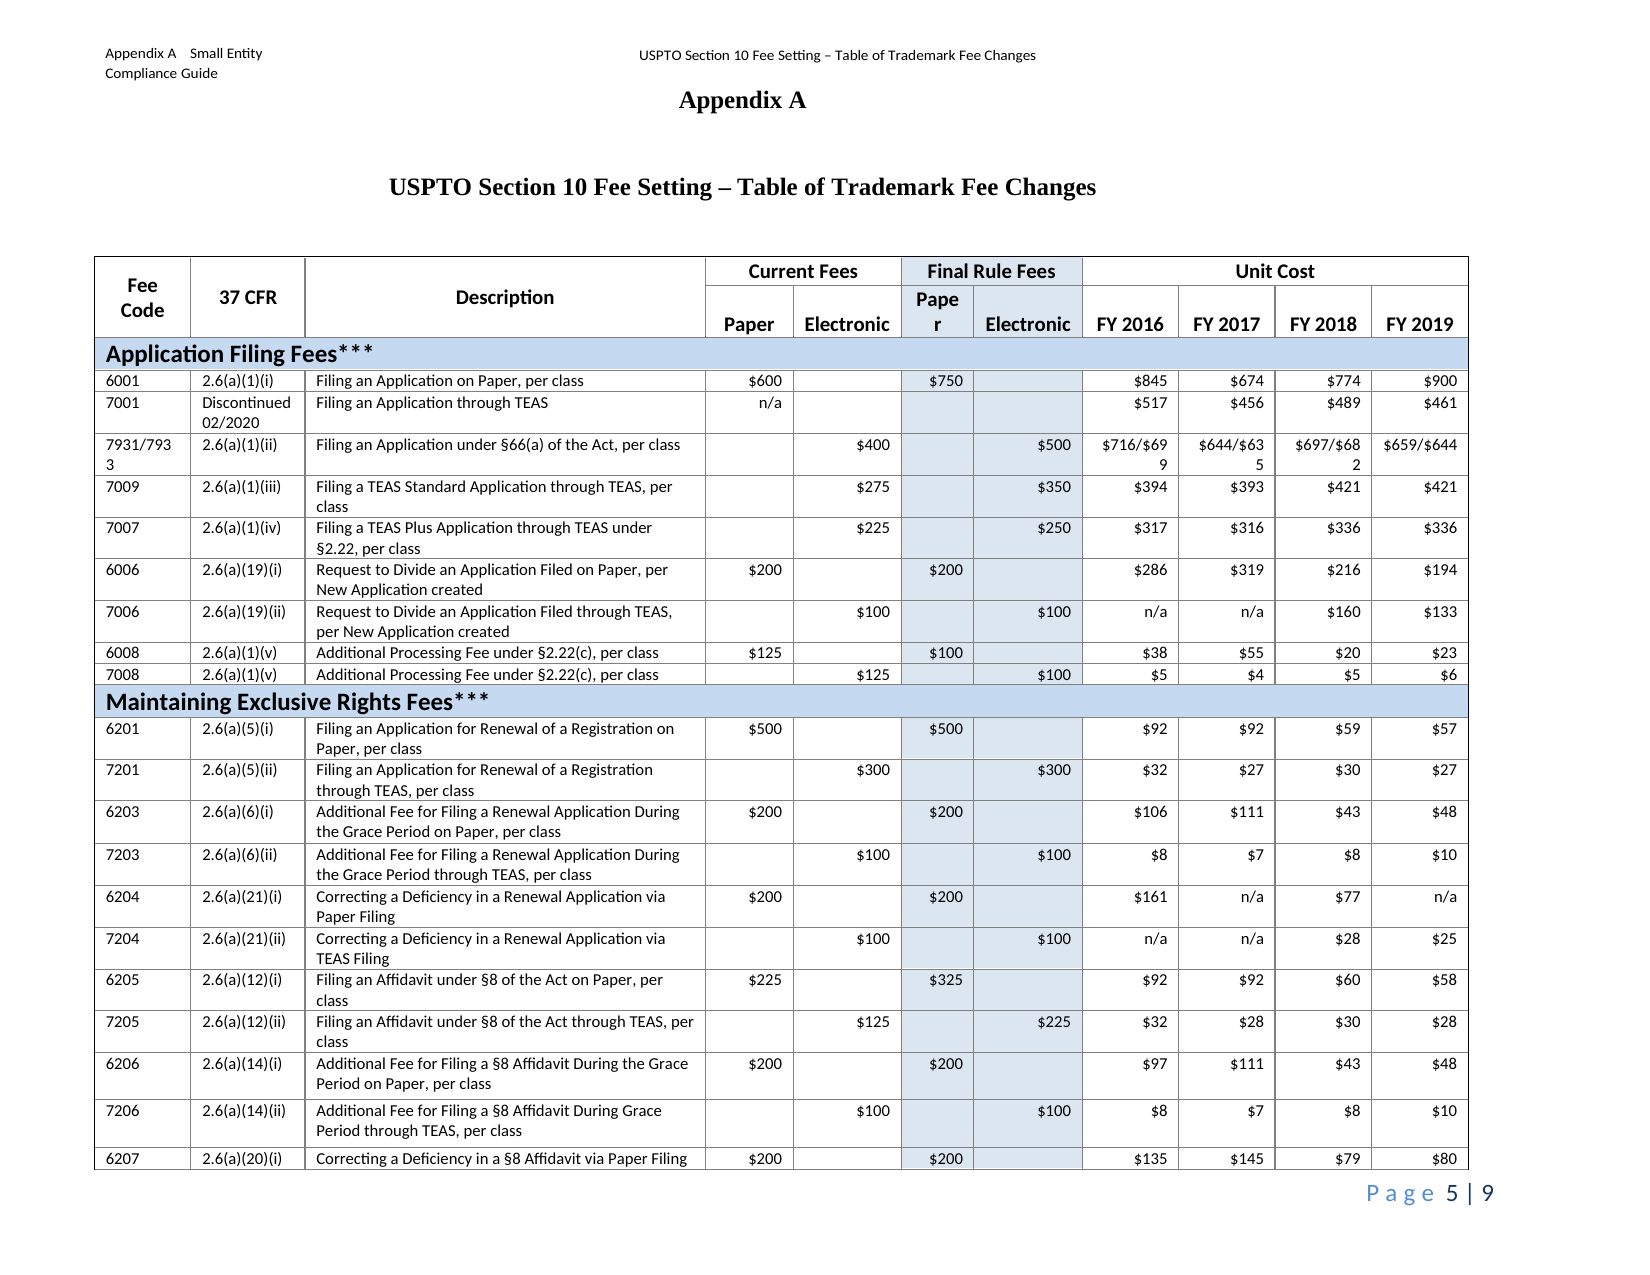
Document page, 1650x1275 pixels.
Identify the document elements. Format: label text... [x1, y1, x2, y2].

table_cell $200 [706, 1053, 793, 1099]
table_cell 7206 [95, 1100, 190, 1147]
table_cell $27 [1372, 760, 1468, 800]
table_cell Filing an Application on Paper, per class [306, 371, 705, 391]
table_cell $500 [902, 718, 973, 758]
table_cell Additional Processing Fee under §2.22(c), per class [306, 643, 705, 663]
table_cell $517 [1083, 392, 1178, 433]
table_cell $350 [974, 476, 1082, 517]
table_cell $194 [1372, 559, 1468, 600]
table_cell $200 [706, 801, 793, 843]
table_cell $600 [706, 371, 793, 391]
table_cell Filing an Affidavit under §8 of the Act through TEAS, per class [306, 1011, 705, 1052]
table_cell 6001 [95, 371, 190, 391]
table_cell [974, 718, 1082, 758]
table_cell $25 [1372, 928, 1468, 968]
table_cell $100 [974, 844, 1082, 885]
table_cell $225 [974, 1011, 1082, 1052]
table_cell $135 [1083, 1148, 1178, 1168]
table_cell 2.6(a)(5)(i) [191, 718, 304, 758]
table_cell n/a [1179, 928, 1274, 968]
table_cell $200 [706, 559, 793, 600]
table_cell $456 [1179, 392, 1274, 433]
table_cell $125 [706, 643, 793, 663]
table_cell n/a [1083, 928, 1178, 968]
table_cell [706, 760, 793, 800]
table_cell $10 [1372, 1100, 1468, 1147]
table_cell $92 [1083, 970, 1178, 1010]
table_cell [902, 434, 973, 475]
table_cell [706, 1011, 793, 1052]
table_cell $92 [1179, 970, 1274, 1010]
table_cell [794, 801, 901, 843]
table_cell Additional Fee for Filing a Renewal Application During the Grace Period on Paper, per class [306, 801, 705, 843]
table_cell $100 [974, 1100, 1082, 1147]
table_cell 2.6(a)(1)(i) [191, 371, 304, 391]
table_cell [974, 1053, 1082, 1099]
table_cell 2.6(a)(1)(v) [191, 643, 304, 663]
table_cell Additional Fee for Filing a §8 Affidavit During the Grace Period on Paper, per class [306, 1053, 705, 1099]
table_cell FY 2019 [1372, 286, 1468, 337]
table_cell $106 [1083, 801, 1178, 843]
table_cell $500 [974, 434, 1082, 475]
table_cell $325 [902, 970, 973, 1010]
table_cell $97 [1083, 1053, 1178, 1099]
table_cell Correcting a Deficiency in a §8 Affidavit via Paper Filing [306, 1148, 705, 1168]
table_header Description [306, 257, 705, 337]
table_cell [794, 559, 901, 600]
table_cell $100 [794, 928, 901, 968]
table_cell $100 [974, 664, 1082, 684]
table_cell [974, 371, 1082, 391]
table_cell $100 [902, 643, 973, 663]
table_cell Paper [706, 286, 793, 337]
table_cell [706, 434, 793, 475]
table_cell $79 [1276, 1148, 1371, 1168]
table_cell [902, 1011, 973, 1052]
table_cell Paper [902, 286, 973, 337]
table_cell $43 [1276, 1053, 1371, 1099]
table_cell 7204 [95, 928, 190, 968]
table_cell Additional Fee for Filing a Renewal Application During the Grace Period through TEAS, per class [306, 844, 705, 885]
table_cell [794, 970, 901, 1010]
table_cell $48 [1372, 801, 1468, 843]
table_cell [706, 844, 793, 885]
table_cell Electronic [794, 286, 901, 337]
table_cell $200 [706, 886, 793, 927]
table_cell Filing an Application for Renewal of a Registration on Paper, per class [306, 718, 705, 758]
table_cell 2.6(a)(1)(ii) [191, 434, 304, 475]
table_cell $750 [902, 371, 973, 391]
table_cell $10 [1372, 844, 1468, 885]
table_cell 6204 [95, 886, 190, 927]
table_cell [706, 476, 793, 517]
table_cell $7 [1179, 1100, 1274, 1147]
subtitle Appendix A [94, 85, 1391, 114]
table_cell Filing a TEAS Standard Application through TEAS, per class [306, 476, 705, 517]
table_cell $77 [1276, 886, 1371, 927]
table_cell $286 [1083, 559, 1178, 600]
table_cell $316 [1179, 518, 1274, 558]
table_cell 2.6(a)(20)(i) [191, 1148, 304, 1168]
table_cell [794, 718, 901, 758]
table_cell $30 [1276, 1011, 1371, 1052]
table_cell $200 [902, 886, 973, 927]
table_cell $28 [1179, 1011, 1274, 1052]
table_cell 7008 [95, 664, 190, 684]
table_cell 6006 [95, 559, 190, 600]
table_cell $774 [1276, 371, 1371, 391]
table_cell Filing an Application under §66(a) of the Act, per class [306, 434, 705, 475]
table_cell [902, 664, 973, 684]
table_header Fee Code [95, 257, 190, 337]
table_cell $100 [794, 1100, 901, 1147]
table_cell $20 [1276, 643, 1371, 663]
table_cell $38 [1083, 643, 1178, 663]
table_cell 2.6(a)(21)(i) [191, 886, 304, 927]
table_cell 7203 [95, 844, 190, 885]
table_cell 6207 [95, 1148, 190, 1168]
table_cell $644/$635 [1179, 434, 1274, 475]
table_cell [902, 844, 973, 885]
table_cell $421 [1276, 476, 1371, 517]
table_cell [794, 392, 901, 433]
table_cell $57 [1372, 718, 1468, 758]
table_cell $161 [1083, 886, 1178, 927]
table_cell 6008 [95, 643, 190, 663]
table_cell $32 [1083, 1011, 1178, 1052]
table_cell [902, 392, 973, 433]
table_cell $225 [706, 970, 793, 1010]
table_cell $27 [1179, 760, 1274, 800]
table_cell 2.6(a)(19)(ii) [191, 601, 304, 642]
table_cell 6206 [95, 1053, 190, 1099]
table_cell FY 2017 [1179, 286, 1274, 337]
table_cell 2.6(a)(12)(i) [191, 970, 304, 1010]
table_cell $4 [1179, 664, 1274, 684]
table_cell $489 [1276, 392, 1371, 433]
table_cell $133 [1372, 601, 1468, 642]
table_cell Additional Fee for Filing a §8 Affidavit During Grace Period through TEAS, per class [306, 1100, 705, 1147]
table_cell [706, 664, 793, 684]
table_cell $111 [1179, 1053, 1274, 1099]
table_cell $100 [794, 844, 901, 885]
table_cell 2.6(a)(21)(ii) [191, 928, 304, 968]
table_cell 6203 [95, 801, 190, 843]
table_cell $200 [902, 559, 973, 600]
table_cell [794, 1148, 901, 1168]
table_cell [974, 392, 1082, 433]
table_cell $100 [974, 928, 1082, 968]
table_cell 2.6(a)(14)(ii) [191, 1100, 304, 1147]
table_cell FY 2018 [1276, 286, 1371, 337]
table_cell $393 [1179, 476, 1274, 517]
table_cell $6 [1372, 664, 1468, 684]
table_cell [974, 801, 1082, 843]
table_cell [902, 760, 973, 800]
table_cell $225 [794, 518, 901, 558]
table_cell $55 [1179, 643, 1274, 663]
table_header Current Fees [706, 257, 901, 285]
table_cell $59 [1276, 718, 1371, 758]
table_cell Discontinued 02/2020 [191, 392, 304, 433]
table_cell $8 [1083, 844, 1178, 885]
table_cell $7 [1179, 844, 1274, 885]
table_cell $43 [1276, 801, 1371, 843]
table_cell $28 [1372, 1011, 1468, 1052]
table_cell $28 [1276, 928, 1371, 968]
table_cell $400 [794, 434, 901, 475]
table_cell $200 [706, 1148, 793, 1168]
table_cell 7931/7933 [95, 434, 190, 475]
table_cell Request to Divide an Application Filed on Paper, per New Application created [306, 559, 705, 600]
table_cell 2.6(a)(5)(ii) [191, 760, 304, 800]
table_cell 6201 [95, 718, 190, 758]
table_cell $8 [1276, 1100, 1371, 1147]
table_cell $674 [1179, 371, 1274, 391]
table_cell $216 [1276, 559, 1371, 600]
table_cell n/a [1179, 601, 1274, 642]
table_cell $394 [1083, 476, 1178, 517]
table_cell $317 [1083, 518, 1178, 558]
table_cell 7205 [95, 1011, 190, 1052]
table_cell $8 [1083, 1100, 1178, 1147]
table_cell $23 [1372, 643, 1468, 663]
table_cell 2.6(a)(1)(v) [191, 664, 304, 684]
table_cell $125 [794, 1011, 901, 1052]
table_cell $659/$644 [1372, 434, 1468, 475]
table_cell n/a [1083, 601, 1178, 642]
table_cell [902, 1100, 973, 1147]
table_cell [794, 886, 901, 927]
table_cell $58 [1372, 970, 1468, 1010]
table_cell [794, 643, 901, 663]
table_cell 2.6(a)(14)(i) [191, 1053, 304, 1099]
table_cell [902, 476, 973, 517]
table_cell $160 [1276, 601, 1371, 642]
table_cell $8 [1276, 844, 1371, 885]
table_cell $845 [1083, 371, 1178, 391]
table_cell Maintaining Exclusive Rights Fees*** [95, 685, 1468, 717]
table_cell [794, 371, 901, 391]
table_cell n/a [706, 392, 793, 433]
table_cell $80 [1372, 1148, 1468, 1168]
table_cell $30 [1276, 760, 1371, 800]
table_cell $111 [1179, 801, 1274, 843]
table_cell [706, 601, 793, 642]
table_cell 2.6(a)(19)(i) [191, 559, 304, 600]
table_cell [974, 643, 1082, 663]
table_cell $100 [974, 601, 1082, 642]
table_cell Electronic [974, 286, 1082, 337]
table_cell $336 [1372, 518, 1468, 558]
table_cell $716/$699 [1083, 434, 1178, 475]
table_cell 2.6(a)(1)(iv) [191, 518, 304, 558]
table_cell [974, 970, 1082, 1010]
table_cell 2.6(a)(6)(ii) [191, 844, 304, 885]
table_cell $200 [902, 1053, 973, 1099]
table_cell $421 [1372, 476, 1468, 517]
table_cell Application Filing Fees*** [95, 338, 1468, 369]
table_cell 6205 [95, 970, 190, 1010]
table_cell n/a [1179, 886, 1274, 927]
table_cell Additional Processing Fee under §2.22(c), per class [306, 664, 705, 684]
table_cell $300 [794, 760, 901, 800]
table_cell $200 [902, 1148, 973, 1168]
table_cell [706, 518, 793, 558]
table_cell [902, 601, 973, 642]
table_cell $336 [1276, 518, 1371, 558]
table_cell 2.6(a)(6)(i) [191, 801, 304, 843]
table_cell $125 [794, 664, 901, 684]
table_cell Filing an Application for Renewal of a Registration through TEAS, per class [306, 760, 705, 800]
table_cell Request to Divide an Application Filed through TEAS, per New Application created [306, 601, 705, 642]
table_header Unit Cost [1083, 257, 1468, 285]
table_cell [706, 1100, 793, 1147]
table_cell $145 [1179, 1148, 1274, 1168]
table_cell [794, 1053, 901, 1099]
table_cell 2.6(a)(12)(ii) [191, 1011, 304, 1052]
table_cell $60 [1276, 970, 1371, 1010]
table_cell $275 [794, 476, 901, 517]
table_cell [902, 928, 973, 968]
table_cell $5 [1083, 664, 1178, 684]
table_cell 7201 [95, 760, 190, 800]
text USPTO Section 10 Fee Setting – Table of Trademark Fee Changes [94, 172, 1391, 200]
table_cell Filing an Application through TEAS [306, 392, 705, 433]
table_cell 7009 [95, 476, 190, 517]
table_cell 7001 [95, 392, 190, 433]
table_cell $92 [1179, 718, 1274, 758]
table_cell n/a [1372, 886, 1468, 927]
table_cell [974, 886, 1082, 927]
table_cell $5 [1276, 664, 1371, 684]
table_cell $900 [1372, 371, 1468, 391]
table_cell $92 [1083, 718, 1178, 758]
table_cell $32 [1083, 760, 1178, 800]
table_cell $100 [794, 601, 901, 642]
table_cell $48 [1372, 1053, 1468, 1099]
table_cell [902, 518, 973, 558]
table_cell $697/$682 [1276, 434, 1371, 475]
table_cell Filing a TEAS Plus Application through TEAS under §2.22, per class [306, 518, 705, 558]
table_cell Filing an Affidavit under §8 of the Act on Paper, per class [306, 970, 705, 1010]
table_cell $461 [1372, 392, 1468, 433]
table_cell Correcting a Deficiency in a Renewal Application via Paper Filing [306, 886, 705, 927]
table_cell $500 [706, 718, 793, 758]
table_cell 7007 [95, 518, 190, 558]
table_cell $319 [1179, 559, 1274, 600]
table_cell $250 [974, 518, 1082, 558]
table_cell 2.6(a)(1)(iii) [191, 476, 304, 517]
table_cell [974, 559, 1082, 600]
table_header 37 CFR [191, 257, 305, 337]
table_cell Correcting a Deficiency in a Renewal Application via TEAS Filing [306, 928, 705, 968]
table_cell $200 [902, 801, 973, 843]
table_header Final Rule Fees [902, 257, 1082, 285]
table_cell [706, 928, 793, 968]
table_cell $300 [974, 760, 1082, 800]
table_cell 7006 [95, 601, 190, 642]
table_cell [974, 1148, 1082, 1168]
table_cell FY 2016 [1083, 286, 1178, 337]
